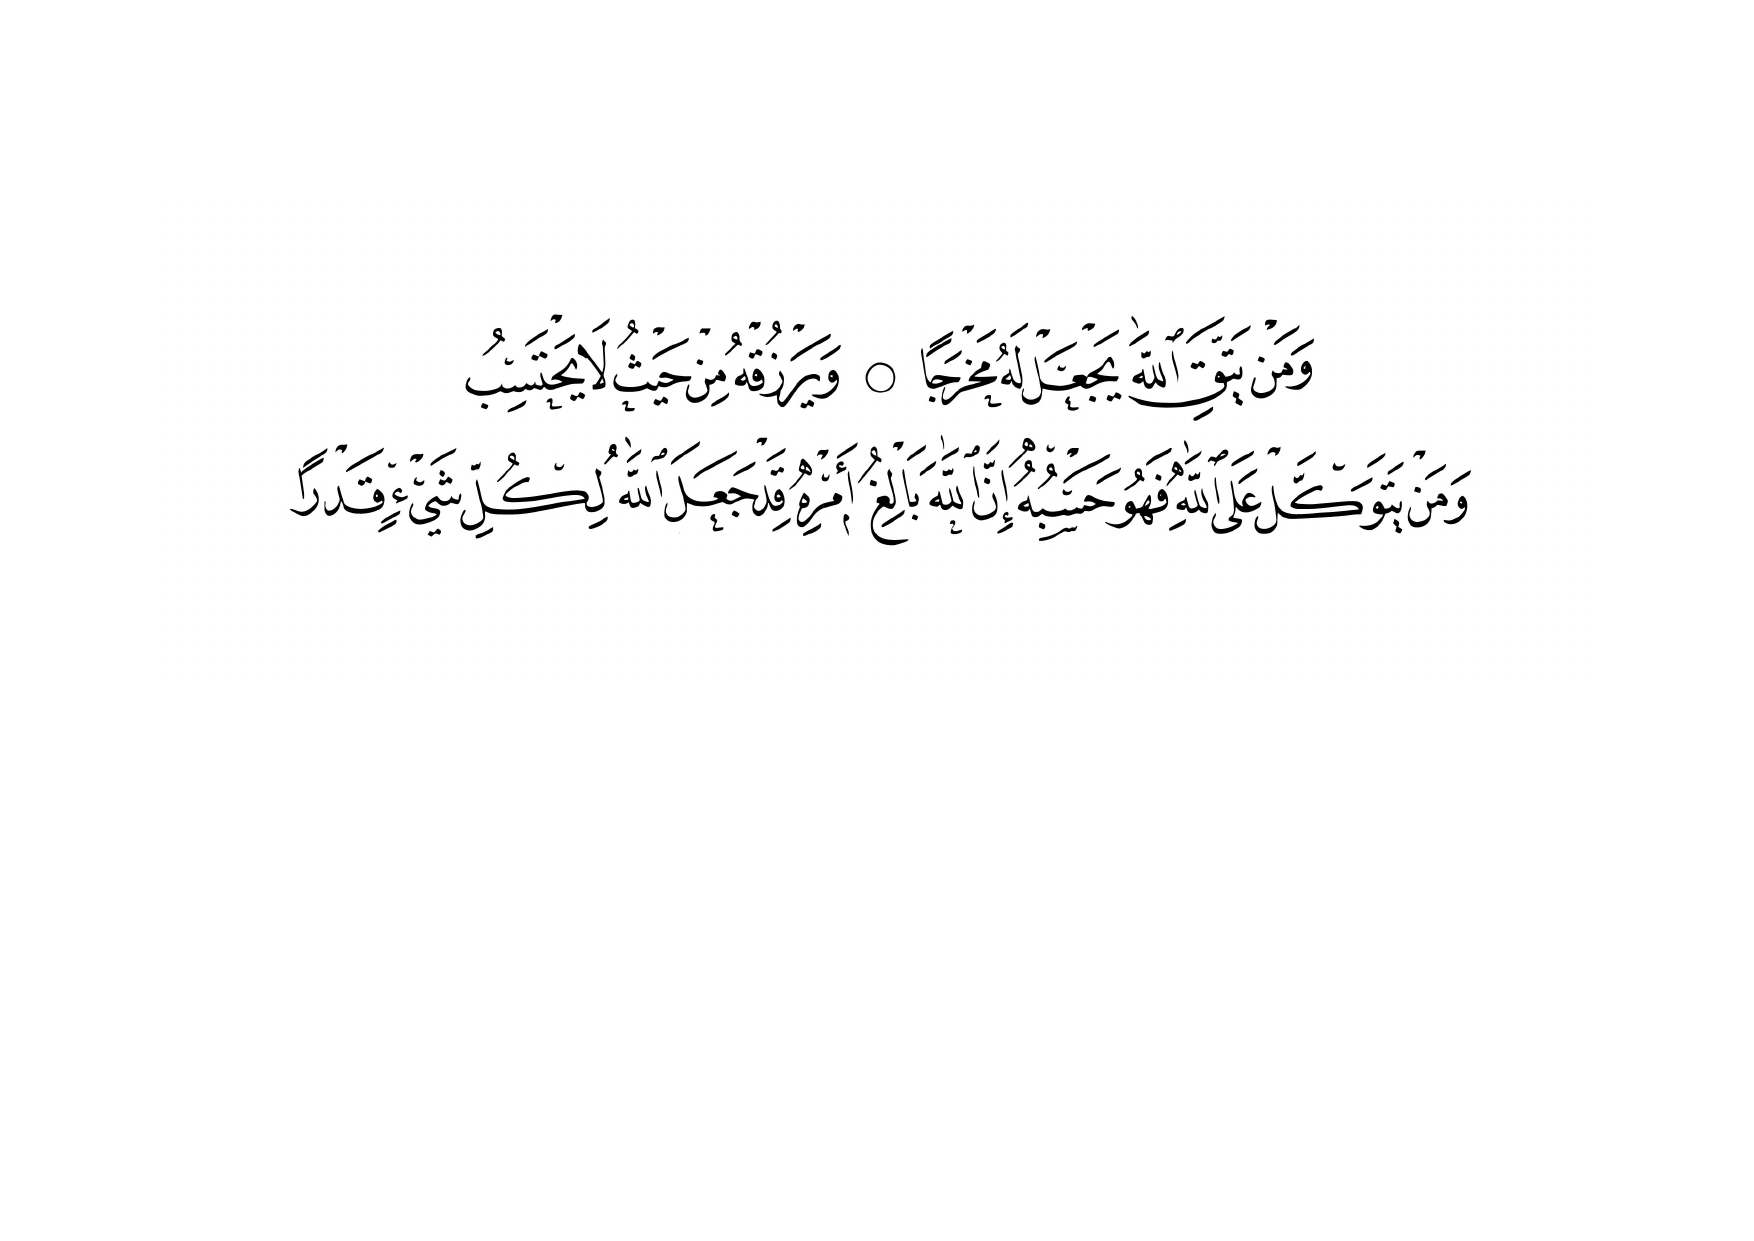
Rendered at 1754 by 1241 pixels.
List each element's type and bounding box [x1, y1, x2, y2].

picture [150, 187, 1605, 675]
